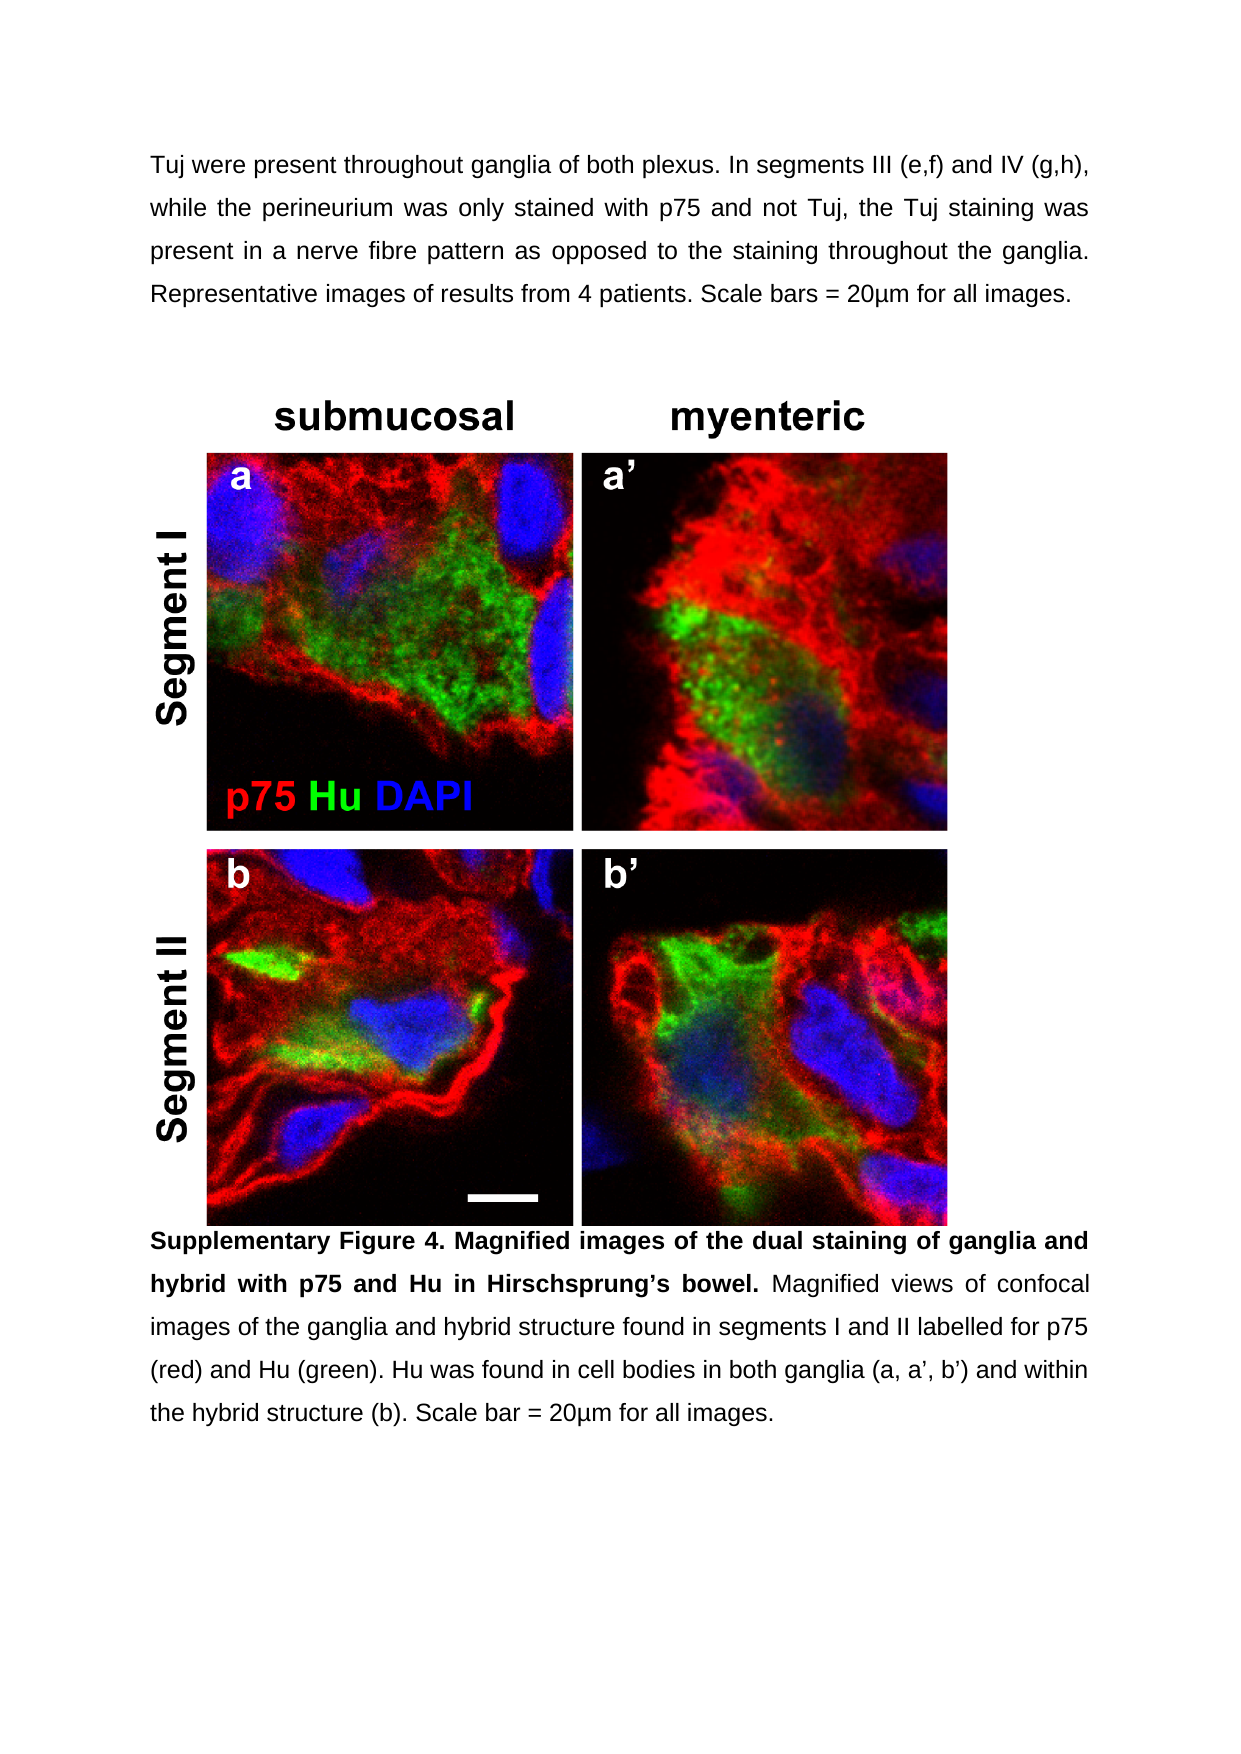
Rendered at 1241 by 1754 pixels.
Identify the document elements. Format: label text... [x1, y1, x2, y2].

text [150, 150, 1090, 308]
picture [150, 394, 948, 1226]
text Supplementary Figure 4. Magnified images of the dual staining of ganglia and hybrid with p75 and Hu in Hirschsprung’s bowel. Magnified views of confocal images of the ganglia and hybrid structure found in segments I and II labelled for p75 (red) and Hu (green). Hu was found in cell bodies in both ganglia (a, a’, b’) and within the hybrid structure (b). Scale bar = 20µm for all images. [150, 1226, 1090, 1427]
